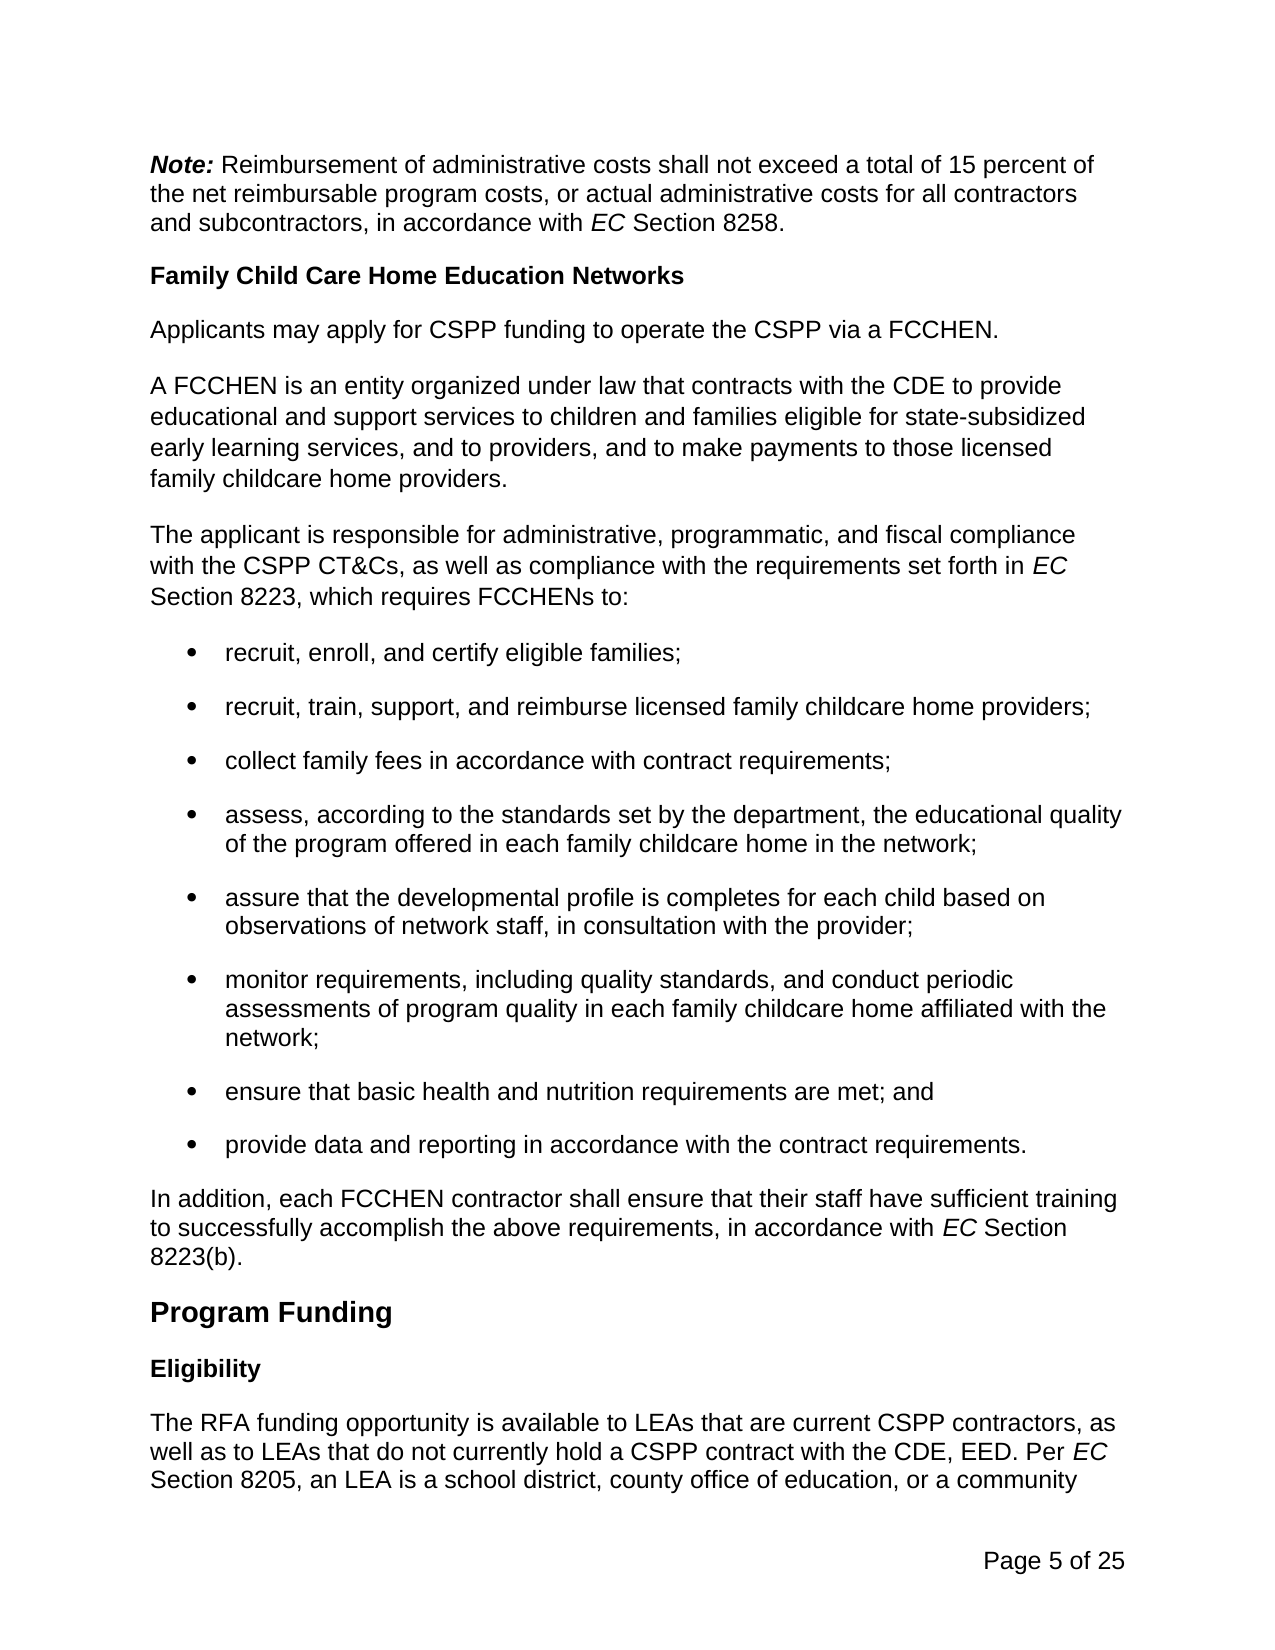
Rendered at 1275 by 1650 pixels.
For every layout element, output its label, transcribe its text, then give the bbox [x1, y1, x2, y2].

list provide data and reporting in accordance with the contract requirements. [187, 1130, 1125, 1159]
list recruit, enroll, and certify eligible families; [187, 638, 1125, 667]
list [150, 1408, 1125, 1494]
text A FCCHEN is an entity organized under law that contracts with the CDE to provide educational and support services to children and families eligible for state-subsidized early learning services, and to providers, and to make payments to those licensed family childcare home providers. [150, 371, 1125, 493]
list assure that the developmental profile is completes for each child based on observations of network staff, in consultation with the provider; [187, 882, 1125, 940]
subtitle Program Funding [150, 1295, 1125, 1329]
text The applicant is responsible for administrative, programmatic, and fiscal compliance with the CSPP CT&Cs, as well as compliance with the requirements set forth in EC Section 8223, which requires FCCHENs to: [150, 520, 1125, 611]
list assess, according to the standards set by the department, the educational quality of the program offered in each family childcare home in the network; [187, 800, 1125, 857]
text In addition, each FCCHEN contractor shall ensure that their staff have sufficient training to successfully accomplish the above requirements, in accordance with EC Section 8223(b). [150, 1184, 1125, 1270]
subtitle Eligibility [150, 1354, 1125, 1383]
list monitor requirements, including quality standards, and conduct periodic assessments of program quality in each family childcare home affiliated with the network; [187, 965, 1125, 1051]
list collect family fees in accordance with contract requirements; [187, 746, 1125, 775]
list ensure that basic health and nutrition requirements are met; and [187, 1076, 1125, 1105]
list recruit, train, support, and reimburse licensed family childcare home providers; [187, 692, 1125, 721]
subtitle Family Child Care Home Education Networks [150, 261, 1125, 290]
list Note: Reimbursement of administrative costs shall not exceed a total of 15 percent of the net reimbursable program costs, or actual administrative costs for all contractors and subcontractors, in accordance with EC Section 8258. [150, 150, 1125, 236]
text Applicants may apply for CSPP funding to operate the CSPP via a FCCHEN. [150, 315, 1125, 344]
